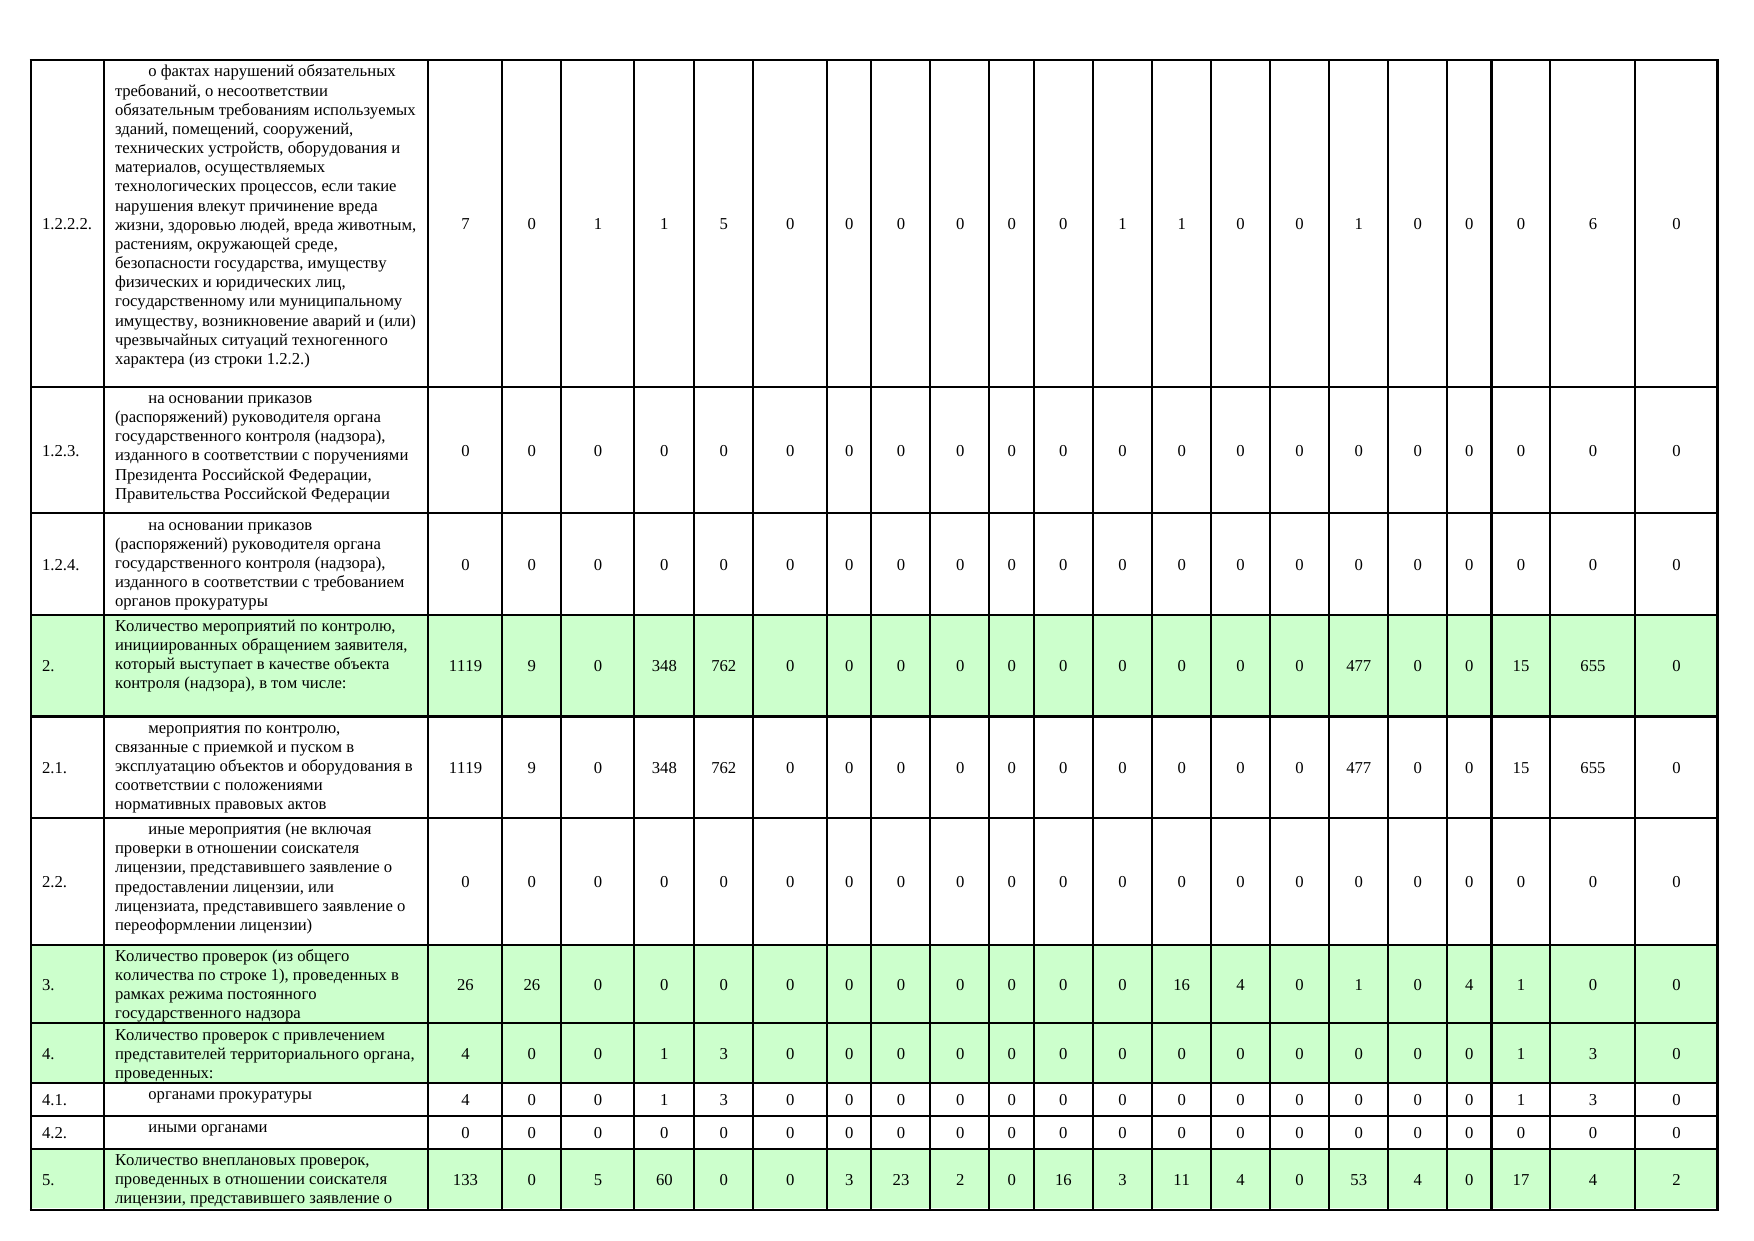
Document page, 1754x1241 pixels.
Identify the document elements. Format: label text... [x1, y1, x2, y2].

table_cell 0 [695, 819, 752, 943]
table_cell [105, 1150, 427, 1208]
table_cell 4 [429, 1084, 501, 1114]
table_cell 3. [32, 946, 103, 1022]
table_cell 0 [754, 1117, 826, 1147]
table_cell 1 [1493, 946, 1549, 1022]
table_cell 0 [1389, 1024, 1446, 1082]
table_cell 0 [635, 1117, 693, 1147]
table_cell на основании приказов (распоряжений) руководителя органа государственного контроля (надзора), изданного в соответствии с требованием органов прокуратуры [105, 514, 427, 614]
table_cell 2. [32, 616, 103, 715]
table_cell 0 [872, 946, 929, 1022]
table_cell 0 [1551, 1117, 1634, 1147]
table_cell 0 [503, 1117, 560, 1147]
table_cell 0 [1636, 946, 1716, 1022]
table_cell 0 [931, 1117, 988, 1147]
table_cell 0 [429, 514, 501, 614]
table_cell 0 [1330, 819, 1387, 943]
table_cell 5 [562, 1150, 633, 1208]
table_cell 0 [1330, 388, 1387, 512]
table_cell 1.2.2.2. [32, 61, 103, 386]
table_cell 0 [429, 388, 501, 512]
table_cell 0 [1153, 1084, 1210, 1114]
table_cell 9 [503, 616, 560, 715]
table_cell 5. [32, 1150, 103, 1208]
table_cell 16 [1035, 1150, 1092, 1208]
table_cell 762 [695, 718, 752, 817]
table_cell 0 [1094, 1084, 1151, 1114]
table_cell 0 [872, 718, 929, 817]
table_cell 0 [1153, 819, 1210, 943]
table_cell 0 [754, 61, 826, 386]
table_cell 0 [1094, 1024, 1151, 1082]
table_cell 0 [1551, 514, 1634, 614]
table_cell 0 [990, 1084, 1033, 1114]
table_cell 0 [828, 1084, 870, 1114]
table_cell 0 [562, 1084, 633, 1114]
table_cell 0 [635, 819, 693, 943]
table_cell 2.1. [32, 718, 103, 817]
table_cell 60 [635, 1150, 693, 1208]
table_cell 0 [1448, 819, 1490, 943]
table_cell 0 [754, 388, 826, 512]
table_cell 0 [1389, 514, 1446, 614]
table_cell 0 [1271, 61, 1328, 386]
table_cell 0 [931, 718, 988, 817]
table_cell 4 [1212, 946, 1269, 1022]
table_cell 0 [828, 1024, 870, 1082]
table_cell 0 [1636, 1084, 1716, 1114]
table_cell 0 [990, 616, 1033, 715]
table_cell 0 [1035, 514, 1092, 614]
table_cell 0 [754, 514, 826, 614]
table_cell 0 [990, 1150, 1033, 1208]
table_cell 0 [1035, 616, 1092, 715]
table_cell 348 [635, 718, 693, 817]
table_cell 1 [1493, 1084, 1549, 1114]
table_cell 0 [754, 946, 826, 1022]
table_cell 3 [695, 1084, 752, 1114]
table_cell 23 [872, 1150, 929, 1208]
table_cell иные мероприятия (не включая проверки в отношении соискателя лицензии, представившего заявление о предоставлении лицензии, или лицензиата, представившего заявление о переоформлении лицензии) [105, 819, 427, 943]
table_cell 0 [1330, 1084, 1387, 1114]
table_cell 0 [1636, 514, 1716, 614]
table_cell 0 [1636, 1117, 1716, 1147]
table_cell 0 [503, 514, 560, 614]
table_cell 1 [635, 1024, 693, 1082]
table_cell 0 [1330, 1117, 1387, 1147]
table_cell 2.2. [32, 819, 103, 943]
table_cell 0 [635, 946, 693, 1022]
table_cell 133 [429, 1150, 501, 1208]
table_cell 0 [562, 718, 633, 817]
table_cell 0 [872, 1117, 929, 1147]
table_cell 0 [1636, 819, 1716, 943]
table_cell 1119 [429, 616, 501, 715]
table_cell 0 [1035, 1024, 1092, 1082]
table_cell 3 [695, 1024, 752, 1082]
table_cell 0 [1493, 514, 1549, 614]
table_cell 2 [931, 1150, 988, 1208]
table_cell 0 [1448, 1024, 1490, 1082]
table_cell 0 [1389, 388, 1446, 512]
table_cell 1.2.3. [32, 388, 103, 512]
table_cell иными органами [105, 1117, 427, 1147]
table_cell 0 [1153, 1024, 1210, 1082]
table_cell 0 [562, 1117, 633, 1147]
table_cell 0 [1271, 616, 1328, 715]
table_cell 3 [828, 1150, 870, 1208]
table_cell 0 [695, 514, 752, 614]
table_cell 0 [828, 1117, 870, 1147]
table_cell 0 [931, 616, 988, 715]
table_cell 7 [429, 61, 501, 386]
table_cell 0 [990, 61, 1033, 386]
table_cell 11 [1153, 1150, 1210, 1208]
table_cell 0 [1212, 1024, 1269, 1082]
table_cell 0 [1389, 819, 1446, 943]
table_cell 0 [635, 388, 693, 512]
table_cell 0 [562, 388, 633, 512]
table_cell 477 [1330, 616, 1387, 715]
table_cell 17 [1493, 1150, 1549, 1208]
table_cell 0 [1636, 388, 1716, 512]
table_cell 0 [931, 514, 988, 614]
table_cell 0 [931, 1084, 988, 1114]
table_cell 4.2. [32, 1117, 103, 1147]
table_cell 0 [872, 1024, 929, 1082]
table_cell 0 [754, 718, 826, 817]
table_cell 1 [1330, 946, 1387, 1022]
table_cell 53 [1330, 1150, 1387, 1208]
table_cell 0 [1094, 514, 1151, 614]
table_cell 1 [1153, 61, 1210, 386]
table_cell 0 [503, 1150, 560, 1208]
table_cell 0 [1035, 1084, 1092, 1114]
table_cell 0 [872, 61, 929, 386]
table_cell о фактах нарушений обязательных требований, о несоответствии обязательным требованиям используемых зданий, помещений, сооружений, технических устройств, оборудования и материалов, осуществляемых технологических процессов, если такие нарушения влекут причинение вреда жизни, здоровью людей, вреда животным, растениям, окружающей среде, безопасности государства, имуществу физических и юридических лиц, государственному или муниципальному имуществу, возникновение аварий и (или) чрезвычайных ситуаций техногенного характера (из строки 1.2.2.) [105, 61, 427, 386]
table_cell 0 [828, 388, 870, 512]
table_cell 6 [1551, 61, 1634, 386]
table_cell 0 [1153, 514, 1210, 614]
table_cell 0 [1389, 1117, 1446, 1147]
table_cell 0 [828, 61, 870, 386]
table_cell 0 [1212, 514, 1269, 614]
table_cell 0 [1551, 388, 1634, 512]
table_cell 0 [754, 1084, 826, 1114]
table_cell 0 [1153, 1117, 1210, 1147]
table_cell 0 [1493, 819, 1549, 943]
table_cell 0 [1448, 1150, 1490, 1208]
table_cell 0 [1636, 61, 1716, 386]
table_cell 0 [1212, 718, 1269, 817]
table_cell 0 [990, 946, 1033, 1022]
table_cell 0 [1493, 1117, 1549, 1147]
table_cell 0 [1271, 1117, 1328, 1147]
table_cell 0 [828, 514, 870, 614]
table_cell 1119 [429, 718, 501, 817]
table_cell 0 [1448, 1084, 1490, 1114]
table_cell 0 [1448, 514, 1490, 614]
table_cell 0 [990, 388, 1033, 512]
table_cell 2 [1636, 1150, 1716, 1208]
table_cell Количество мероприятий по контролю, инициированных обращением заявителя, который выступает в качестве объекта контроля (надзора), в том числе: [105, 616, 427, 715]
table_cell 0 [1212, 1084, 1269, 1114]
table_cell 0 [828, 819, 870, 943]
table_cell 0 [1212, 616, 1269, 715]
table_cell 4 [429, 1024, 501, 1082]
table_cell 0 [1448, 388, 1490, 512]
table_cell на основании приказов (распоряжений) руководителя органа государственного контроля (надзора), изданного в соответствии с поручениями Президента Российской Федерации, Правительства Российской Федерации [105, 388, 427, 512]
table_cell 0 [990, 1024, 1033, 1082]
table_cell 4 [1448, 946, 1490, 1022]
table_cell 0 [1035, 946, 1092, 1022]
table_cell 0 [1094, 616, 1151, 715]
table_cell 5 [695, 61, 752, 386]
table_cell 0 [1094, 819, 1151, 943]
table_cell 0 [1035, 819, 1092, 943]
table_cell 26 [429, 946, 501, 1022]
table_cell 0 [872, 388, 929, 512]
table_cell 0 [1493, 61, 1549, 386]
table_cell 0 [872, 1084, 929, 1114]
table_cell 0 [562, 616, 633, 715]
table_cell 15 [1493, 616, 1549, 715]
table_cell 0 [828, 946, 870, 1022]
table_cell 0 [1271, 1084, 1328, 1114]
table_cell 0 [1636, 616, 1716, 715]
table_cell 4.1. [32, 1084, 103, 1114]
table_cell 655 [1551, 616, 1634, 715]
table_cell 0 [1271, 1024, 1328, 1082]
table_cell 0 [695, 946, 752, 1022]
table_cell 9 [503, 718, 560, 817]
table_cell 0 [990, 1117, 1033, 1147]
table_cell 0 [872, 819, 929, 943]
table_cell 0 [931, 388, 988, 512]
table_cell 0 [1330, 514, 1387, 614]
table_cell 0 [695, 388, 752, 512]
table_cell 1 [635, 1084, 693, 1114]
table_cell 0 [1448, 718, 1490, 817]
table_cell 0 [1330, 1024, 1387, 1082]
table_cell 762 [695, 616, 752, 715]
table_cell 0 [754, 616, 826, 715]
table_cell 348 [635, 616, 693, 715]
table_cell 16 [1153, 946, 1210, 1022]
table_cell 0 [1035, 61, 1092, 386]
table_cell 3 [1551, 1024, 1634, 1082]
table_cell 0 [695, 1150, 752, 1208]
table_cell 0 [1636, 1024, 1716, 1082]
table_cell 0 [1212, 61, 1269, 386]
table_cell 4 [1212, 1150, 1269, 1208]
table_cell 0 [990, 819, 1033, 943]
table_cell 0 [429, 1117, 501, 1147]
table_cell 0 [931, 819, 988, 943]
table_cell 0 [562, 514, 633, 614]
table_cell 15 [1493, 718, 1549, 817]
table_cell 0 [1212, 1117, 1269, 1147]
table_cell 0 [1094, 388, 1151, 512]
table_cell 0 [990, 718, 1033, 817]
table_cell 0 [1271, 388, 1328, 512]
table_cell 0 [1271, 514, 1328, 614]
table_cell 0 [1035, 718, 1092, 817]
table_cell 0 [1094, 718, 1151, 817]
table_cell 0 [635, 514, 693, 614]
table_cell 0 [1094, 946, 1151, 1022]
table_cell 0 [1212, 819, 1269, 943]
table_cell 0 [1153, 388, 1210, 512]
table_cell 0 [931, 1024, 988, 1082]
table_cell 4 [1551, 1150, 1634, 1208]
table_cell 0 [1448, 61, 1490, 386]
table_cell Количество проверок с привлечением представителей территориального органа, проведенных: [105, 1024, 427, 1082]
table_cell 0 [754, 1024, 826, 1082]
table_cell 0 [429, 819, 501, 943]
table_cell 655 [1551, 718, 1634, 817]
table_cell 0 [1551, 819, 1634, 943]
table_cell 0 [828, 718, 870, 817]
table_cell 1 [1094, 61, 1151, 386]
table_cell 0 [695, 1117, 752, 1147]
table_cell 0 [1271, 718, 1328, 817]
table_cell 0 [1153, 616, 1210, 715]
table_cell 0 [503, 819, 560, 943]
table_cell 0 [872, 616, 929, 715]
table_cell 0 [754, 1150, 826, 1208]
table_cell 0 [1271, 819, 1328, 943]
table_cell 1 [1493, 1024, 1549, 1082]
table_cell 0 [562, 946, 633, 1022]
table_cell 0 [1389, 946, 1446, 1022]
table_cell 0 [1636, 718, 1716, 817]
table_cell 0 [1035, 1117, 1092, 1147]
table_cell 0 [503, 388, 560, 512]
table_cell 0 [1212, 388, 1269, 512]
table_cell 0 [1448, 616, 1490, 715]
table_cell 0 [828, 616, 870, 715]
table_cell 0 [1389, 1084, 1446, 1114]
table_cell 0 [1493, 388, 1549, 512]
table_cell 4 [1389, 1150, 1446, 1208]
table_cell 0 [872, 514, 929, 614]
table_cell 26 [503, 946, 560, 1022]
table_cell 0 [562, 1024, 633, 1082]
table_cell 3 [1094, 1150, 1151, 1208]
table_cell 0 [1448, 1117, 1490, 1147]
table_cell 1 [562, 61, 633, 386]
table_cell 0 [562, 819, 633, 943]
table_cell 0 [990, 514, 1033, 614]
table_cell Количество проверок (из общего количества по строке 1), проведенных в рамках режима постоянного государственного надзора [105, 946, 427, 1022]
table_cell 3 [1551, 1084, 1634, 1114]
table_cell 0 [1389, 61, 1446, 386]
table_cell 0 [1389, 718, 1446, 817]
table_cell 1 [1330, 61, 1387, 386]
table_cell 477 [1330, 718, 1387, 817]
table_cell органами прокуратуры [105, 1084, 427, 1114]
table_cell 0 [1153, 718, 1210, 817]
table_cell 1.2.4. [32, 514, 103, 614]
table_cell 0 [931, 61, 988, 386]
table_cell 0 [754, 819, 826, 943]
table_cell 0 [1271, 946, 1328, 1022]
table_cell 4. [32, 1024, 103, 1082]
table_cell 0 [1094, 1117, 1151, 1147]
table_cell 0 [503, 1024, 560, 1082]
table_cell 1 [635, 61, 693, 386]
table_cell мероприятия по контролю, связанные с приемкой и пуском в эксплуатацию объектов и оборудования в соответствии с положениями нормативных правовых актов [105, 718, 427, 817]
table_cell 0 [1271, 1150, 1328, 1208]
table_cell 0 [1389, 616, 1446, 715]
table_cell 0 [931, 946, 988, 1022]
table_cell 0 [1035, 388, 1092, 512]
table_cell 0 [503, 1084, 560, 1114]
table_cell 0 [1551, 946, 1634, 1022]
table_cell 0 [503, 61, 560, 386]
